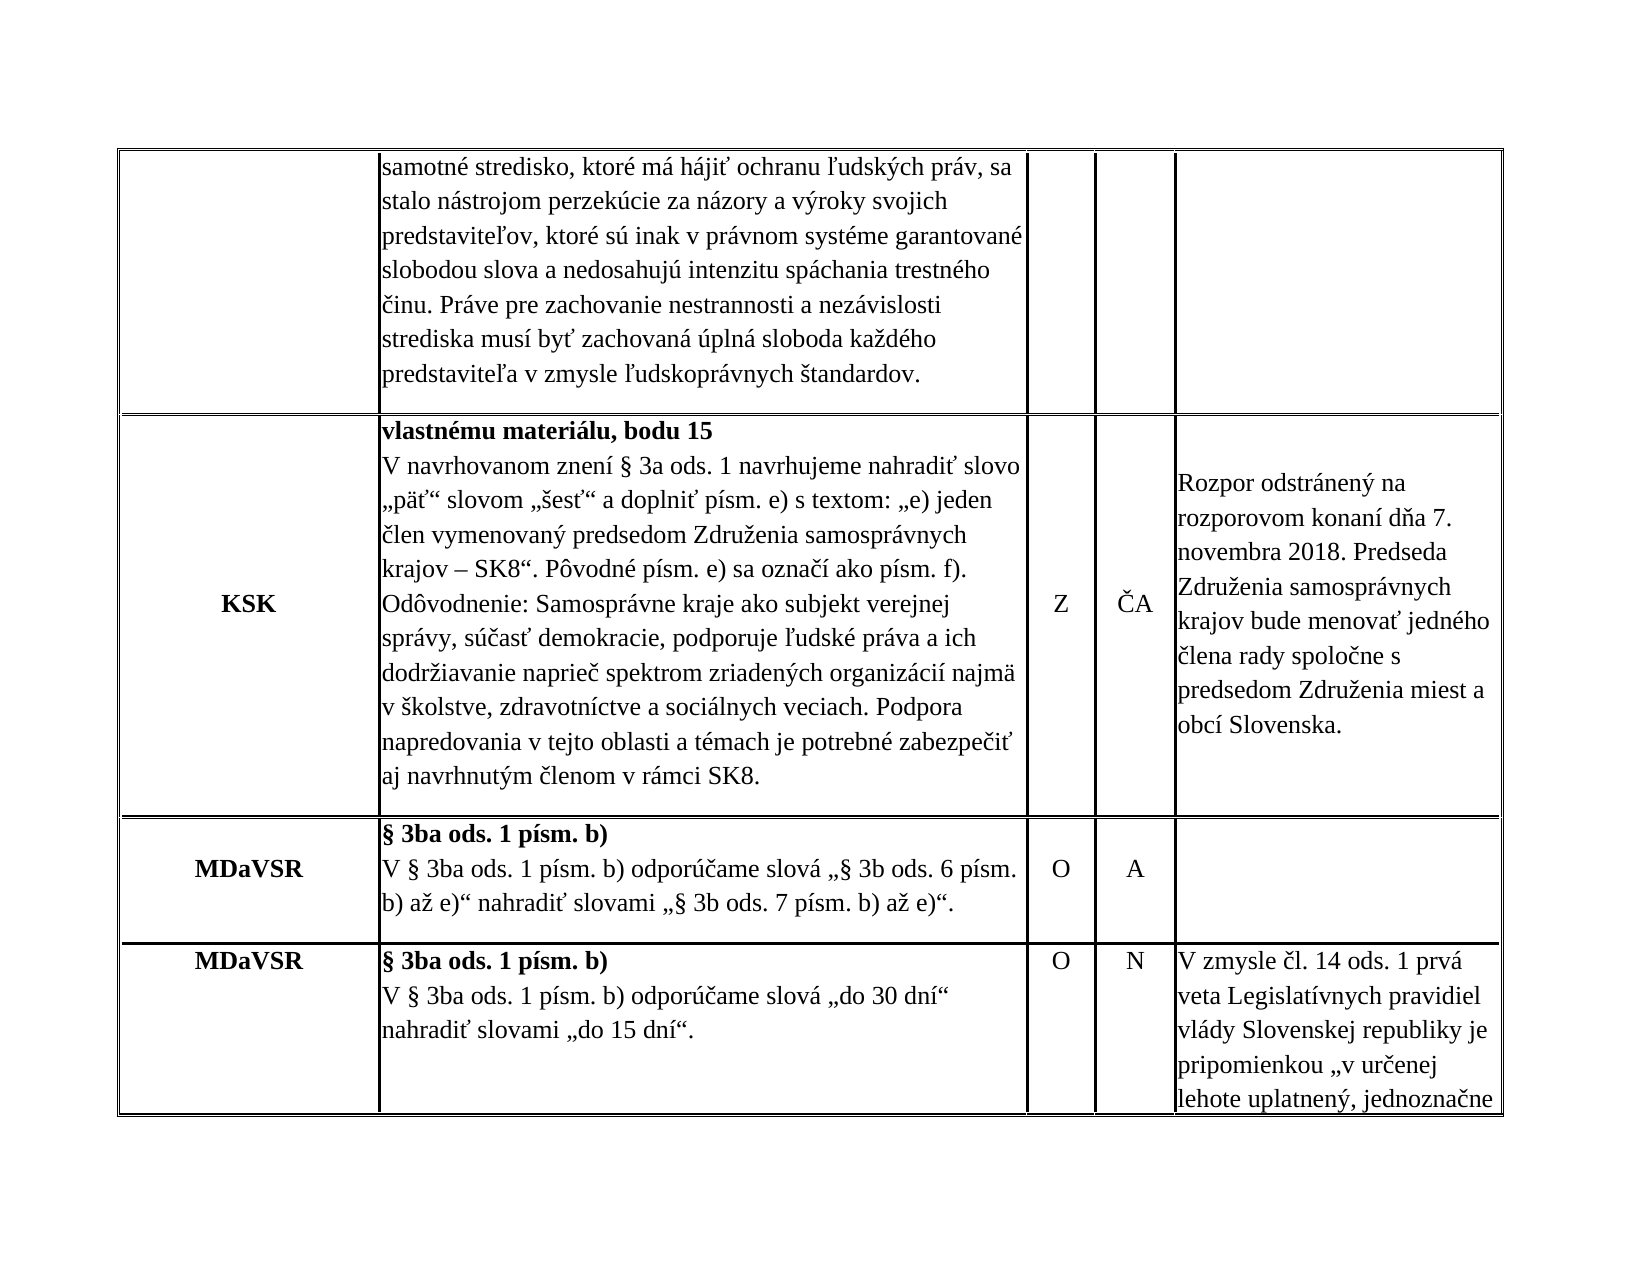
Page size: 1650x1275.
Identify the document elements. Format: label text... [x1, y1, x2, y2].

table_cell § 3ba ods. 1 písm. b) V § 3ba ods. 1 písm. b) odporúčame slová „§ 3b ods. 6 písm. b) až e)“ nahradiť slovami „§ 3b ods. 7 písm. b) až e)“. [381, 819, 1026, 942]
table_cell A [1097, 819, 1174, 942]
table_cell Rozpor odstránený na rozporovom konaní dňa 7. novembra 2018. Predseda Združenia samosprávnych krajov bude menovať jedného člena rady spoločne s predsedom Združenia miest a obcí Slovenska. [1177, 412, 1501, 815]
table_cell KBS [120, 151, 379, 412]
table_cell Z [1027, 149, 1095, 412]
table_cell N [1095, 149, 1175, 412]
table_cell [379, 149, 1027, 412]
table_cell MDaVSR [120, 815, 378, 942]
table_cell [1175, 151, 1501, 412]
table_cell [379, 945, 1027, 1113]
table_cell MDaVSR [120, 942, 379, 1113]
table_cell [1175, 942, 1501, 1113]
table_cell [1177, 815, 1501, 942]
table_cell O [1027, 945, 1095, 1113]
table_cell O [1029, 819, 1094, 942]
table_cell Z [1029, 416, 1094, 815]
table_cell ČA [1097, 416, 1174, 815]
table_cell N [1095, 945, 1175, 1113]
table_cell KSK [120, 412, 378, 815]
table_cell vlastnému materiálu, bodu 15 V navrhovanom znení § 3a ods. 1 navrhujeme nahradiť slovo „päť“ slovom „šesť“ a doplniť písm. e) s textom: „e) jeden člen vymenovaný predsedom Združenia samosprávnych krajov – SK8“. Pôvodné písm. e) sa označí ako písm. f). Odôvodnenie: Samosprávne kraje ako subjekt verejnej správy, súčasť demokracie, podporuje ľudské práva a ich dodržiavanie naprieč spektrom zriadených organizácií najmä v školstve, zdravotníctve a sociálnych veciach. Podpora napredovania v tejto oblasti a témach je potrebné zabezpečiť aj navrhnutým členom v rámci SK8. [381, 416, 1026, 815]
